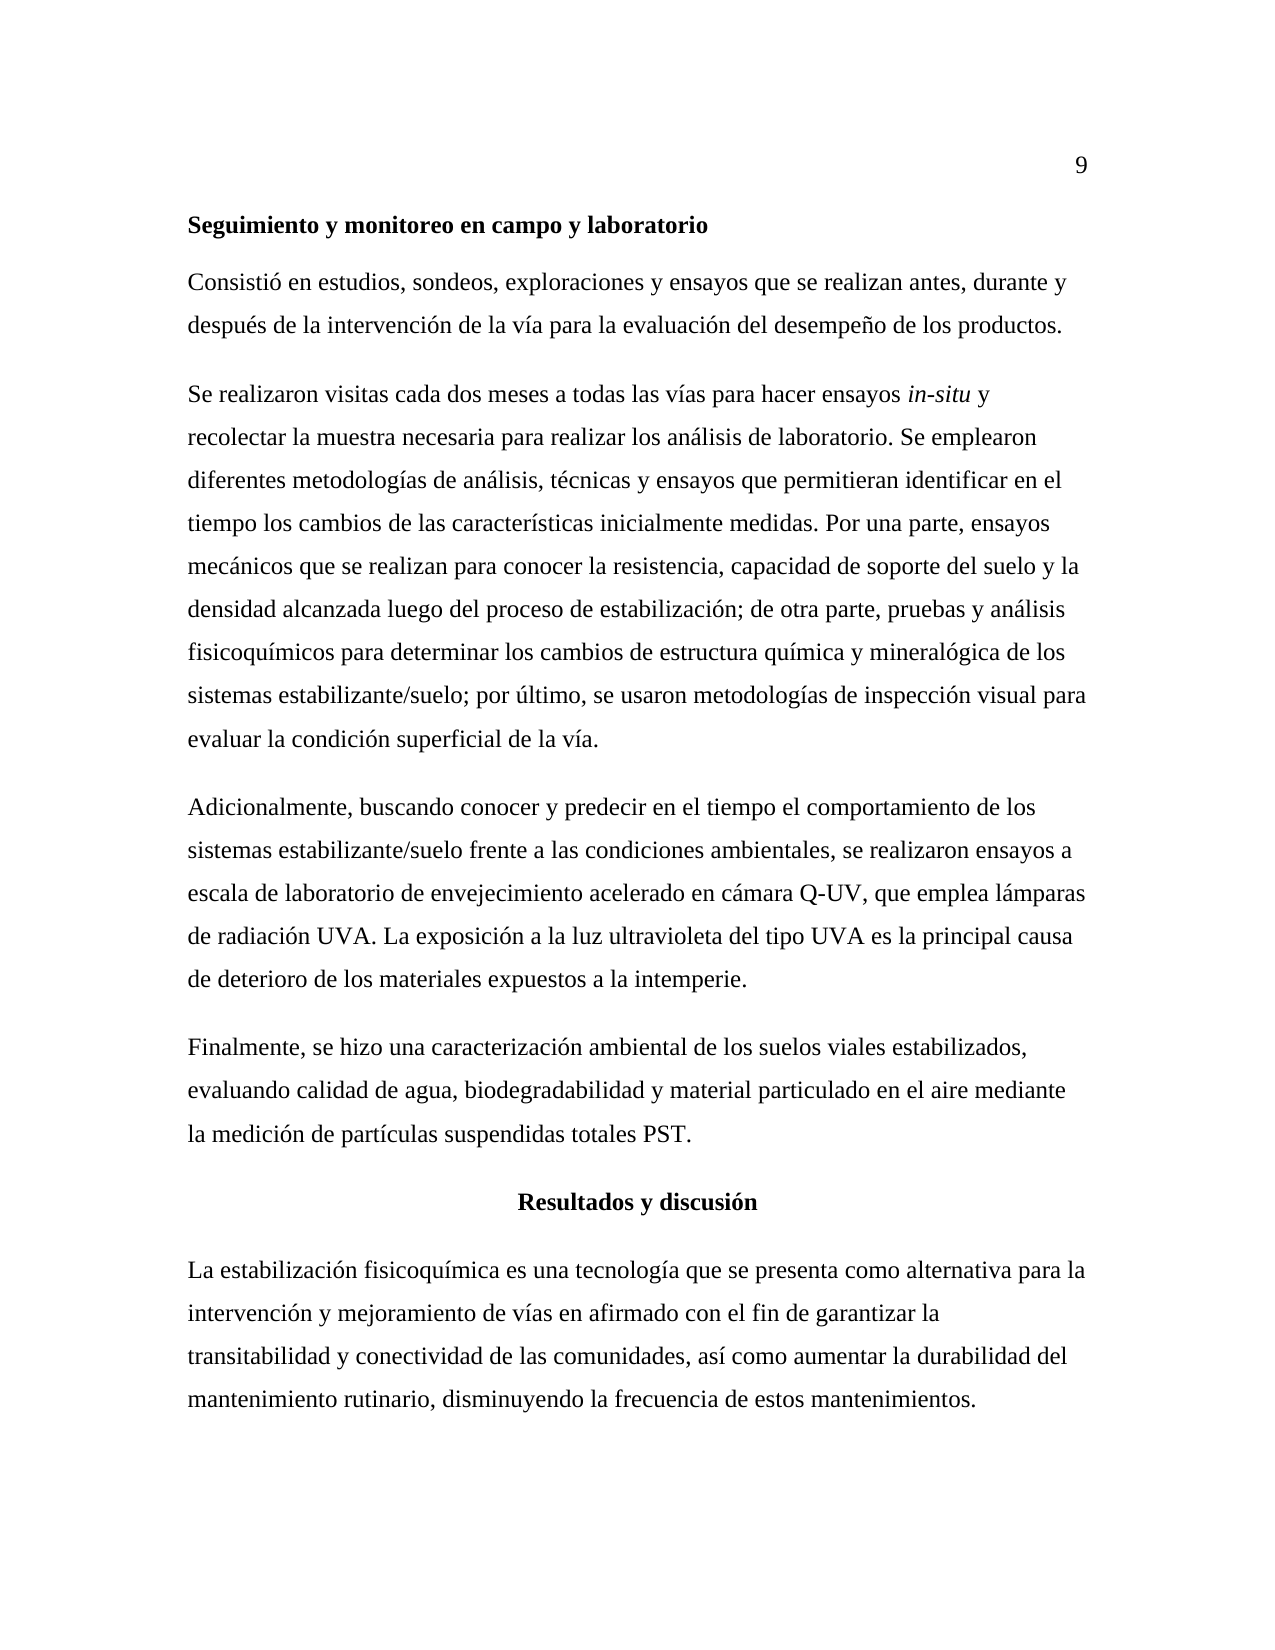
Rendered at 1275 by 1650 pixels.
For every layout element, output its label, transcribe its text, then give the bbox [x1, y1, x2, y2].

list Consistió en estudios, sondeos, exploraciones y ensayos que se realizan antes, durante y después de la intervención de la vía para la evaluación del desempeño de los productos. [187, 267, 1087, 339]
title Resultados y discusión [187, 1187, 1087, 1216]
subtitle Seguimiento y monitoreo en campo y laboratorio [187, 210, 1087, 239]
list Se realizaron visitas cada dos meses a todas las vías para hacer ensayos in-situ y recolectar la muestra necesaria para realizar los análisis de laboratorio. Se emplearon diferentes metodologías de análisis, técnicas y ensayos que permitieran identificar en el tiempo los cambios de las características inicialmente medidas. Por una parte, ensayos mecánicos que se realizan para conocer la resistencia, capacidad de soporte del suelo y la densidad alcanzada luego del proceso de estabilización; de otra parte, pruebas y análisis fisicoquímicos para determinar los cambios de estructura química y mineralógica de los sistemas estabilizante/suelo; por último, se usaron metodologías de inspección visual para evaluar la condición superficial de la vía. [187, 379, 1087, 752]
list Adicionalmente, buscando conocer y predecir en el tiempo el comportamiento de los sistemas estabilizante/suelo frente a las condiciones ambientales, se realizaron ensayos a escala de laboratorio de envejecimiento acelerado en cámara Q-UV, que emplea lámparas de radiación UVA. La exposición a la luz ultravioleta del tipo UVA es la principal causa de deterioro de los materiales expuestos a la intemperie. [187, 792, 1087, 993]
list Finalmente, se hizo una caracterización ambiental de los suelos viales estabilizados, evaluando calidad de agua, biodegradabilidad y material particulado en el aire mediante la medición de partículas suspendidas totales PST. [187, 1032, 1087, 1147]
list La estabilización fisicoquímica es una tecnología que se presenta como alternativa para la intervención y mejoramiento de vías en afirmado con el fin de garantizar la transitabilidad y conectividad de las comunidades, así como aumentar la durabilidad del mantenimiento rutinario, disminuyendo la frecuencia de estos mantenimientos. [187, 1255, 1087, 1413]
